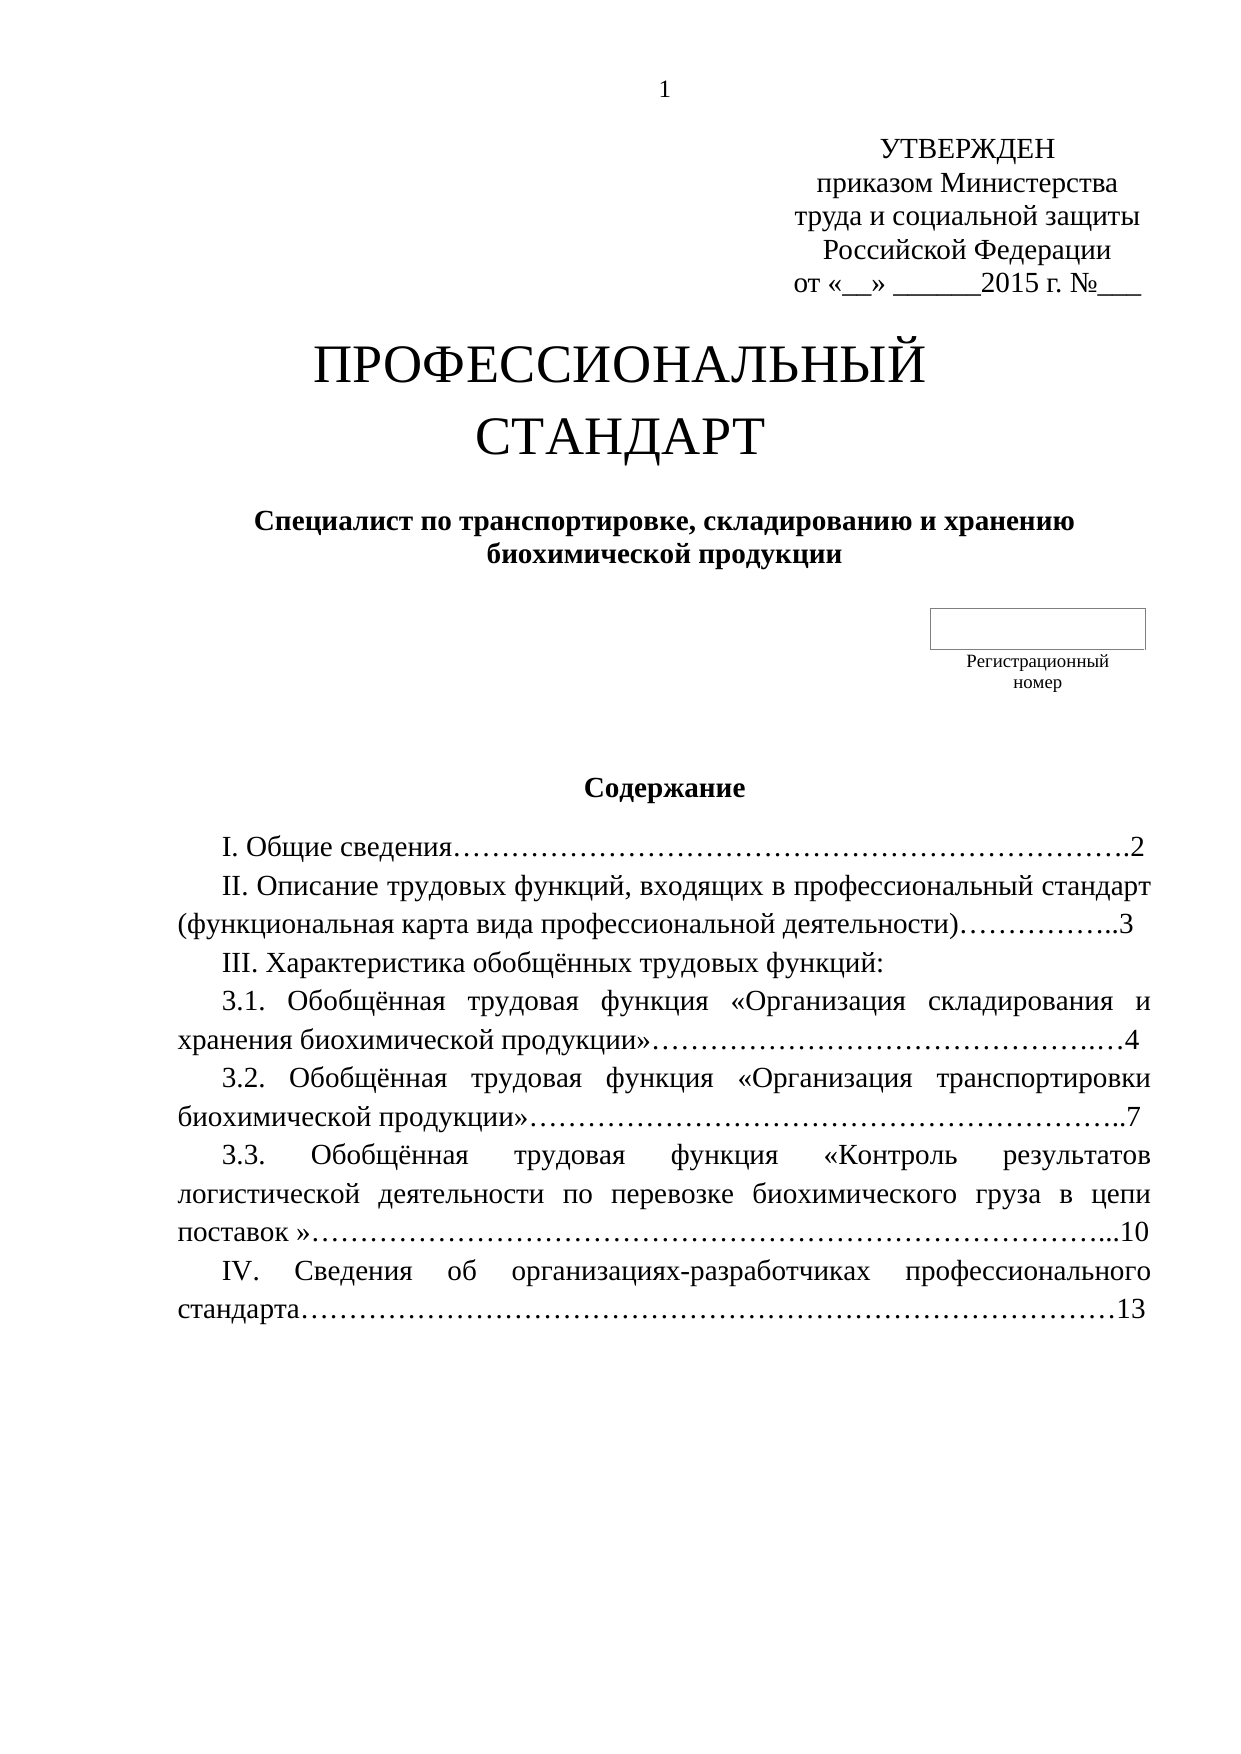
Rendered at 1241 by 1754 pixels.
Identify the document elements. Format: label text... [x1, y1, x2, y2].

text ПРОФЕССИОНАЛЬНЫЙ СТАНДАРТ [177, 332, 1063, 466]
list I. Общие сведения…………………………………………………………….2 [177, 829, 1152, 863]
list 3.1. Обобщённая трудовая функция «Организация складирования и хранения биохимической продукции»……………………………………….…4 [177, 983, 1152, 1055]
list IV. Сведения об организациях-разработчиках профессионального стандарта…………………………………………………………………………13 [177, 1253, 1152, 1325]
list II. Описание трудовых функций, входящих в профессиональный стандарт (функциональная карта вида профессиональной деятельности)……………..3 [177, 868, 1152, 940]
list 3.3. Обобщённая трудовая функция «Контроль результатов логистической деятельности по перевозке биохимического груза в цепи поставок »………………………………………………………………………...10 [177, 1137, 1152, 1248]
title труда и социальной защиты Российской Федерации [783, 198, 1152, 265]
list III. Характеристика обобщённых трудовых функций: [177, 945, 1152, 978]
text Содержание [177, 770, 1152, 803]
text Специалист по транспортировке, складированию и хранению биохимической продукции [177, 503, 1152, 570]
title приказом Министерства [783, 165, 1152, 198]
title от «__» ______2015 г. №___ [783, 265, 1152, 299]
list 3.2. Обобщённая трудовая функция «Организация транспортировки биохимической продукции»……………………………………………………..7 [177, 1060, 1152, 1132]
title УТВЕРЖДЕН [783, 131, 1152, 165]
table_cell Регистрационный номер [930, 649, 1145, 693]
table_header [931, 609, 1145, 649]
